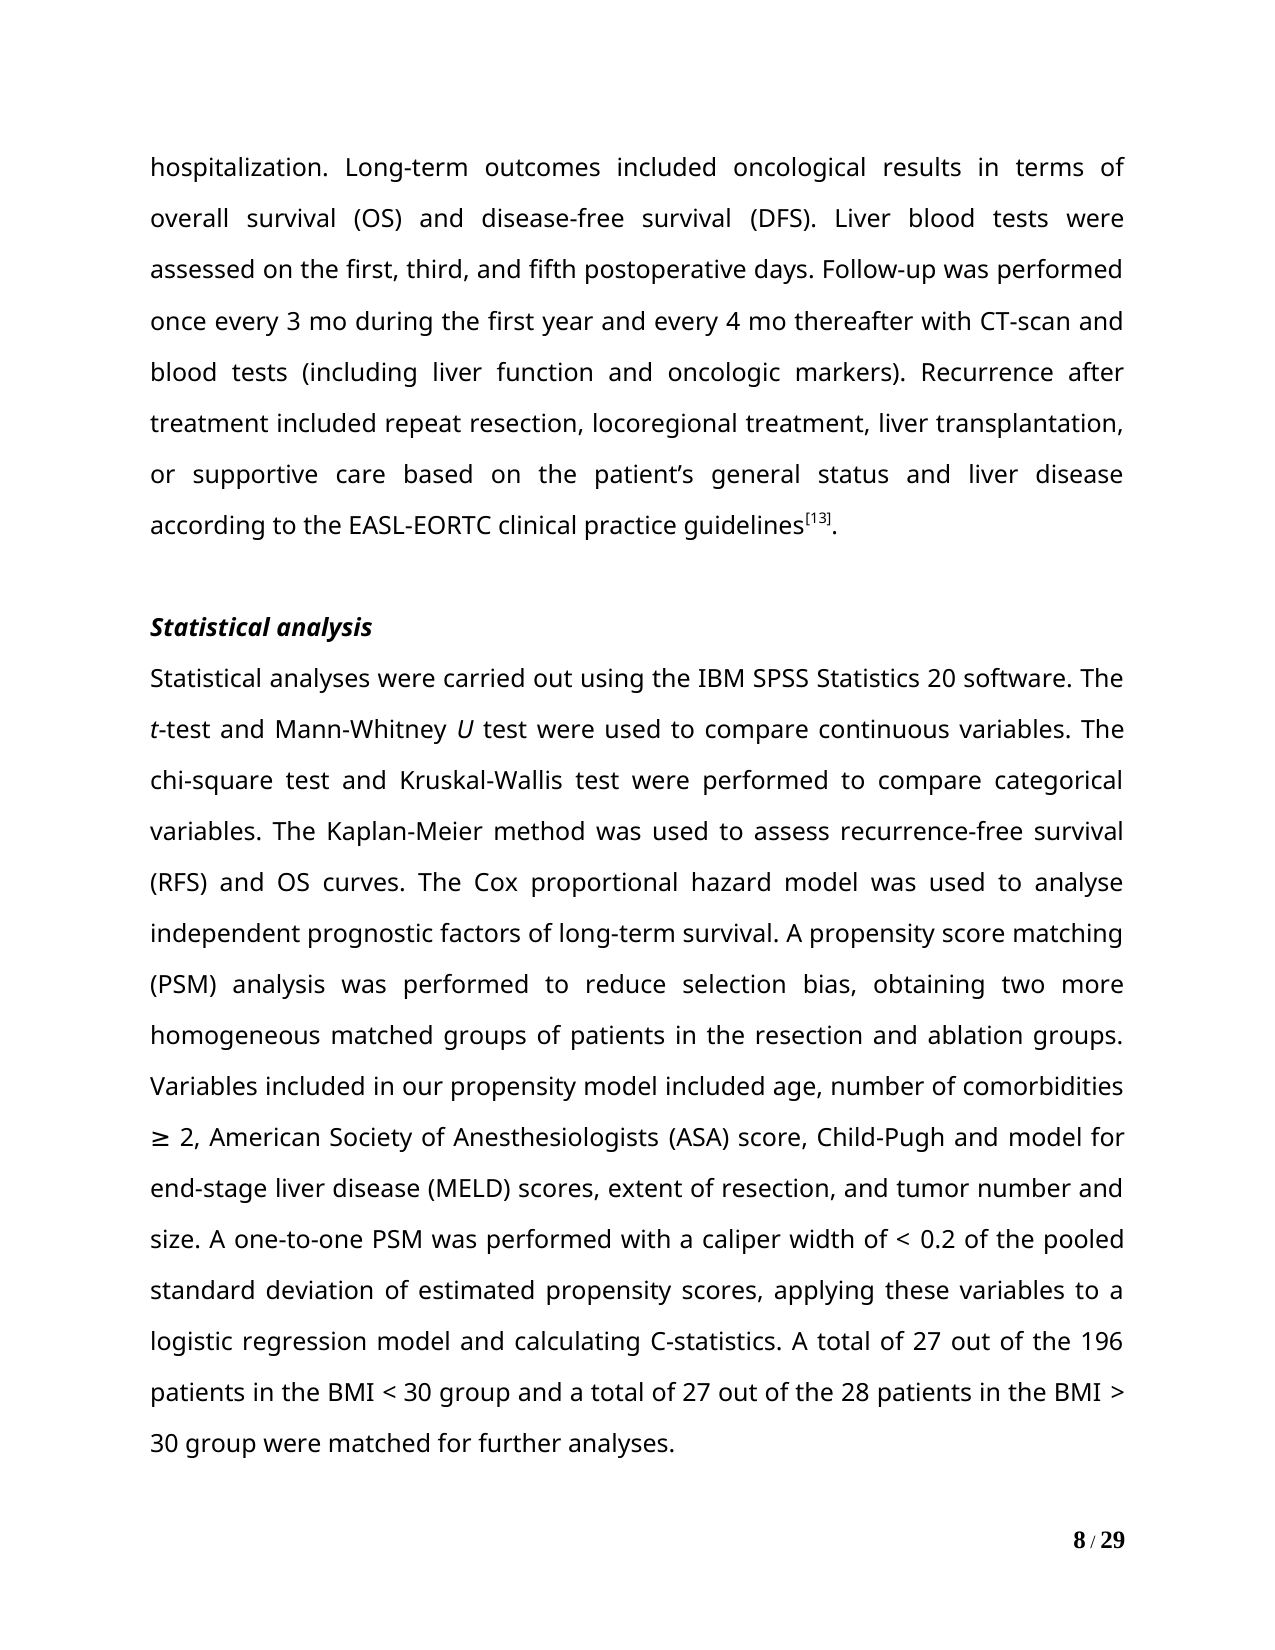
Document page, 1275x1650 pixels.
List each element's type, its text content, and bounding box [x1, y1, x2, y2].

text Statistical analysis [150, 609, 1125, 643]
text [150, 150, 1125, 541]
text Statistical analyses were carried out using the IBM SPSS Statistics 20 software. The t-test and Mann-Whitney U test were used to compare continuous variables. The chi-square test and Kruskal-Wallis test were performed to compare categorical variables. The Kaplan-Meier method was used to assess recurrence-free survival (RFS) and OS curves. The Cox proportional hazard model was used to analyse independent prognostic factors of long-term survival. A propensity score matching (PSM) analysis was performed to reduce selection bias, obtaining two more homogeneous matched groups of patients in the resection and ablation groups. Variables included in our propensity model included age, number of comorbidities ≥ 2, American Society of Anesthesiologists (ASA) score, Child-Pugh and model for end-stage liver disease (MELD) scores, extent of resection, and tumor number and size. A one-to-one PSM was performed with a caliper width of < 0.2 of the pooled standard deviation of estimated propensity scores, applying these variables to a logistic regression model and calculating C-statistics. A total of 27 out of the 196 patients in the BMI < 30 group and a total of 27 out of the 28 patients in the BMI > 30 group were matched for further analyses. [150, 660, 1125, 1460]
